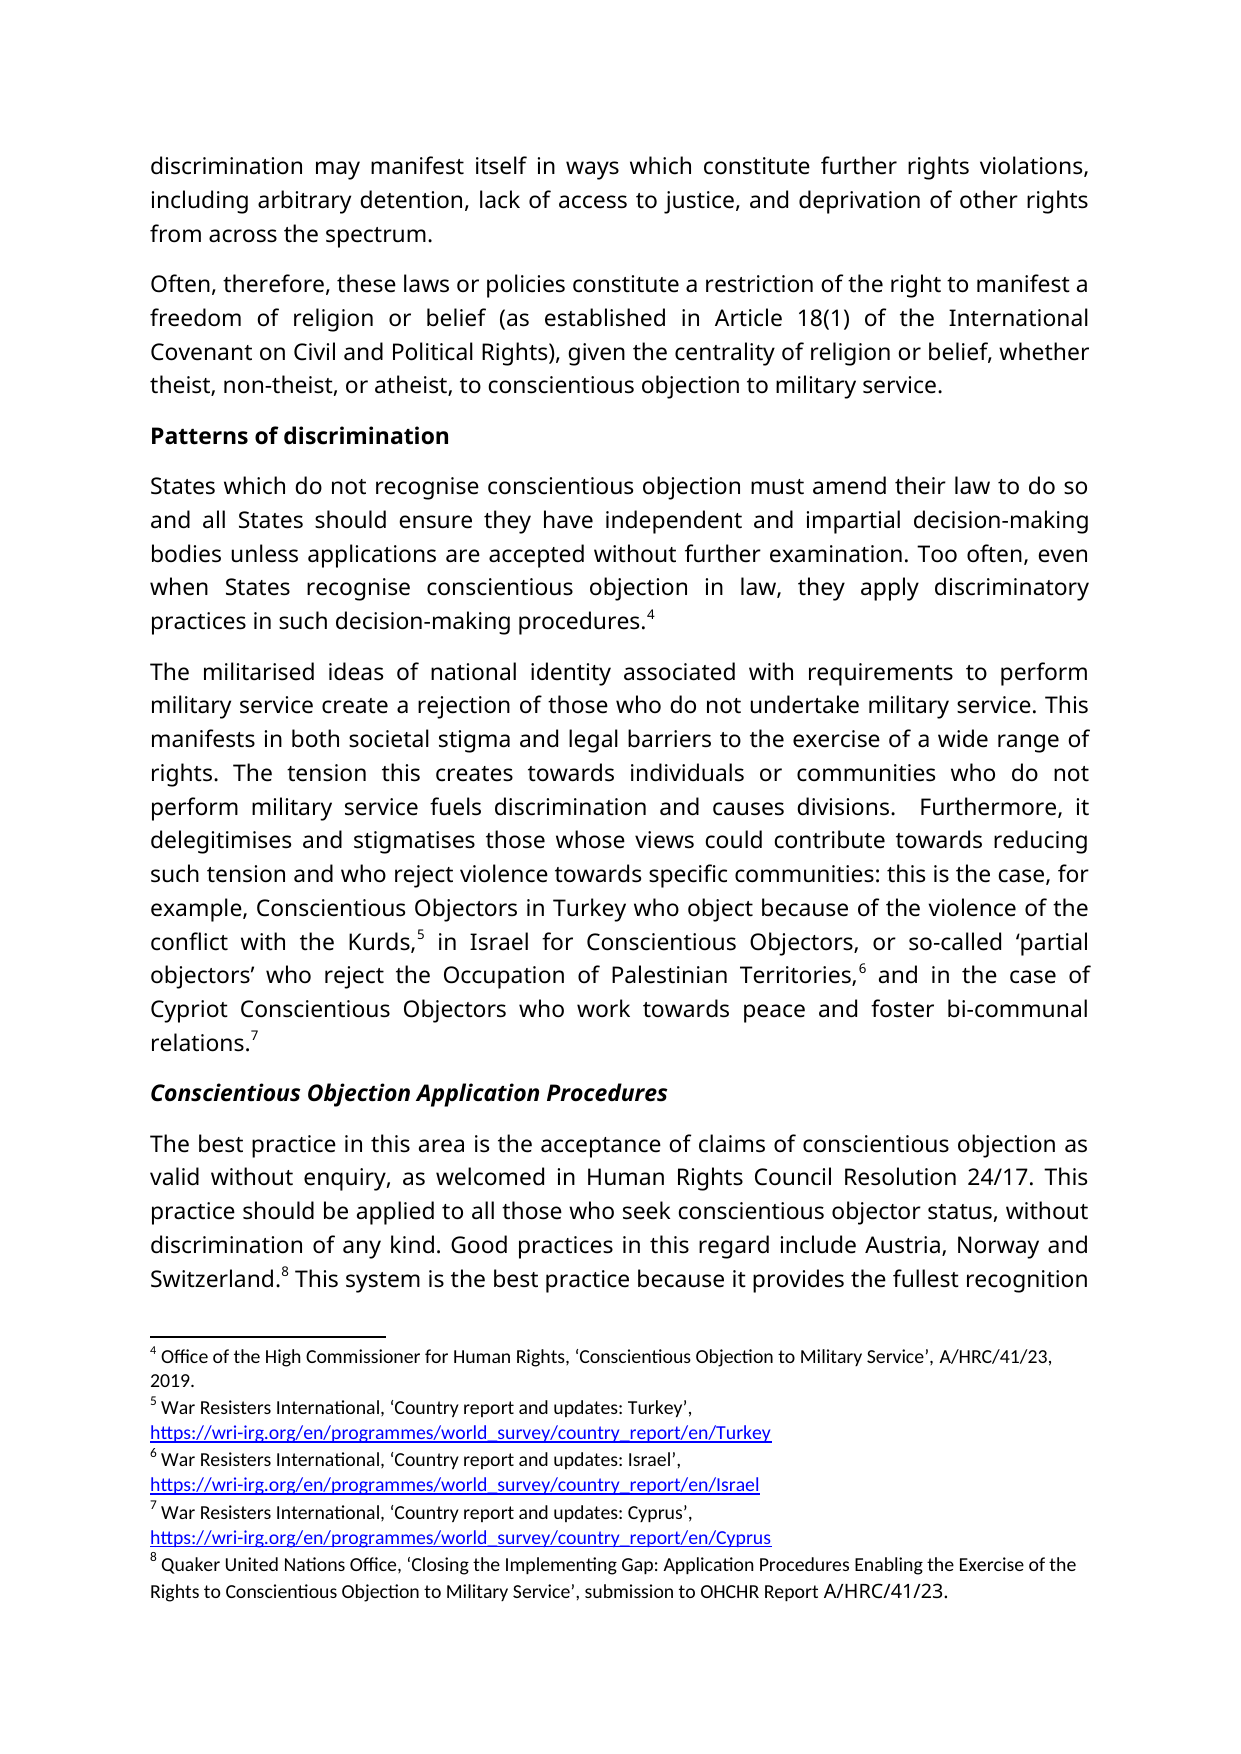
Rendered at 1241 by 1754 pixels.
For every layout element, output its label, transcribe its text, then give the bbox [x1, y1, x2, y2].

text Patterns of discrimination [150, 419, 1090, 451]
text Often, therefore, these laws or policies constitute a restriction of the right to manifest a freedom of religion or belief (as established in Article 18(1) of the International Covenant on Civil and Political Rights), given the centrality of religion or belief, whether theist, non-theist, or atheist, to conscientious objection to military service. [150, 268, 1090, 400]
text The militarised ideas of national identity associated with requirements to perform military service create a rejection of those who do not undertake military service. This manifests in both societal stigma and legal barriers to the exercise of a wide range of rights. The tension this creates towards individuals or communities who do not perform military service fuels discrimination and causes divisions. Furthermore, it delegitimises and stigmatises those whose views could contribute towards reducing such tension and who reject violence towards specific communities: this is the case, for example, Conscientious Objectors in Turkey who object because of the violence of the conflict with the Kurds, in Israel for Conscientious Objectors, or so-called ‘partial objectors’ who reject the Occupation of Palestinian Territories, and in the case of Cypriot Conscientious Objectors who work towards peace and foster bi-communal relations. [150, 655, 1090, 1058]
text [150, 150, 1090, 249]
text Conscientious Objection Application Procedures [150, 1077, 1090, 1108]
text States which do not recognise conscientious objection must amend their law to do so and all States should ensure they have independent and impartial decision-making bodies unless applications are accepted without further examination. Too often, even when States recognise conscientious objection in law, they apply discriminatory practices in such decision-making procedures. [150, 470, 1090, 636]
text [150, 1127, 1090, 1294]
